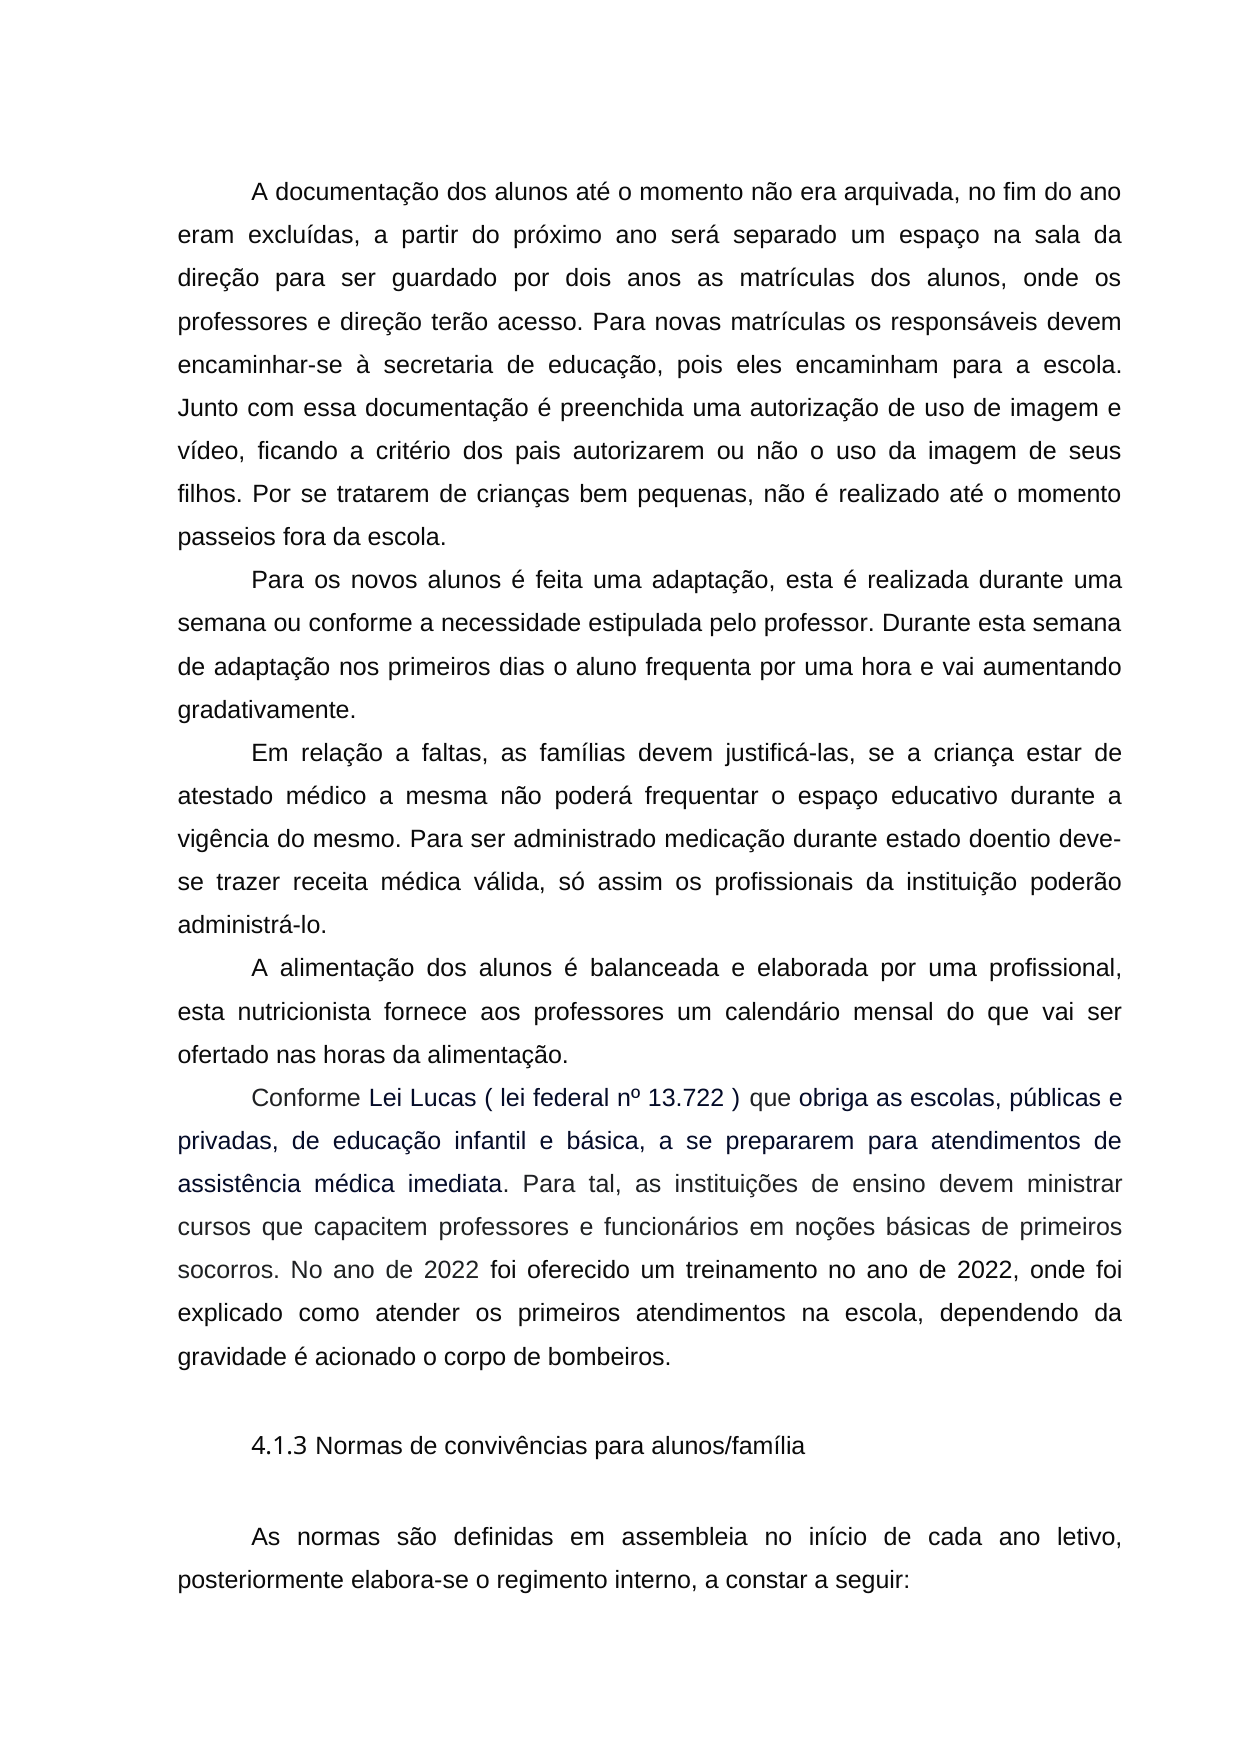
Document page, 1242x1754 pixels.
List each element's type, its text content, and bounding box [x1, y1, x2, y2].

text As normas são definidas em assembleia no início de cada ano letivo, posteriormente elabora-se o regimento interno, a constar a seguir: [177, 1522, 1123, 1594]
text Em relação a faltas, as famílias devem justificá-las, se a criança estar de atestado médico a mesma não poderá frequentar o espaço educativo durante a vigência do mesmo. Para ser administrado medicação durante estado doentio deve-se trazer receita médica válida, só assim os profissionais da instituição poderão administrá-lo. [177, 738, 1123, 939]
text A documentação dos alunos até o momento não era arquivada, no fim do ano eram excluídas, a partir do próximo ano será separado um espaço na sala da direção para ser guardado por dois anos as matrículas dos alunos, onde os professores e direção terão acesso. Para novas matrículas os responsáveis devem encaminhar-se à secretaria de educação, pois eles encaminham para a escola. Junto com essa documentação é preenchida uma autorização de uso de imagem e vídeo, ficando a critério dos pais autorizarem ou não o uso da imagem de seus filhos. Por se tratarem de crianças bem pequenas, não é realizado até o momento passeios fora da escola. [177, 177, 1123, 551]
text Conforme Lei Lucas ( lei federal nº 13.722 ) que obriga as escolas, públicas e privadas, de educação infantil e básica, a se prepararem para atendimentos de assistência médica imediata. Para tal, as instituições de ensino devem ministrar cursos que capacitem professores e funcionários em noções básicas de primeiros socorros. No ano de 2022 foi oferecido um treinamento no ano de 2022, onde foi explicado como atender os primeiros atendimentos na escola, dependendo da gravidade é acionado o corpo de bombeiros. [177, 1083, 1123, 1370]
text Para os novos alunos é feita uma adaptação, esta é realizada durante uma semana ou conforme a necessidade estipulada pelo professor. Durante esta semana de adaptação nos primeiros dias o aluno frequenta por uma hora e vai aumentando gradativamente. [177, 565, 1123, 723]
text A alimentação dos alunos é balanceada e elaborada por uma profissional, esta nutricionista fornece aos professores um calendário mensal do que vai ser ofertado nas horas da alimentação. [177, 953, 1123, 1068]
list Normas de convivências para alunos/família [177, 1428, 1123, 1462]
